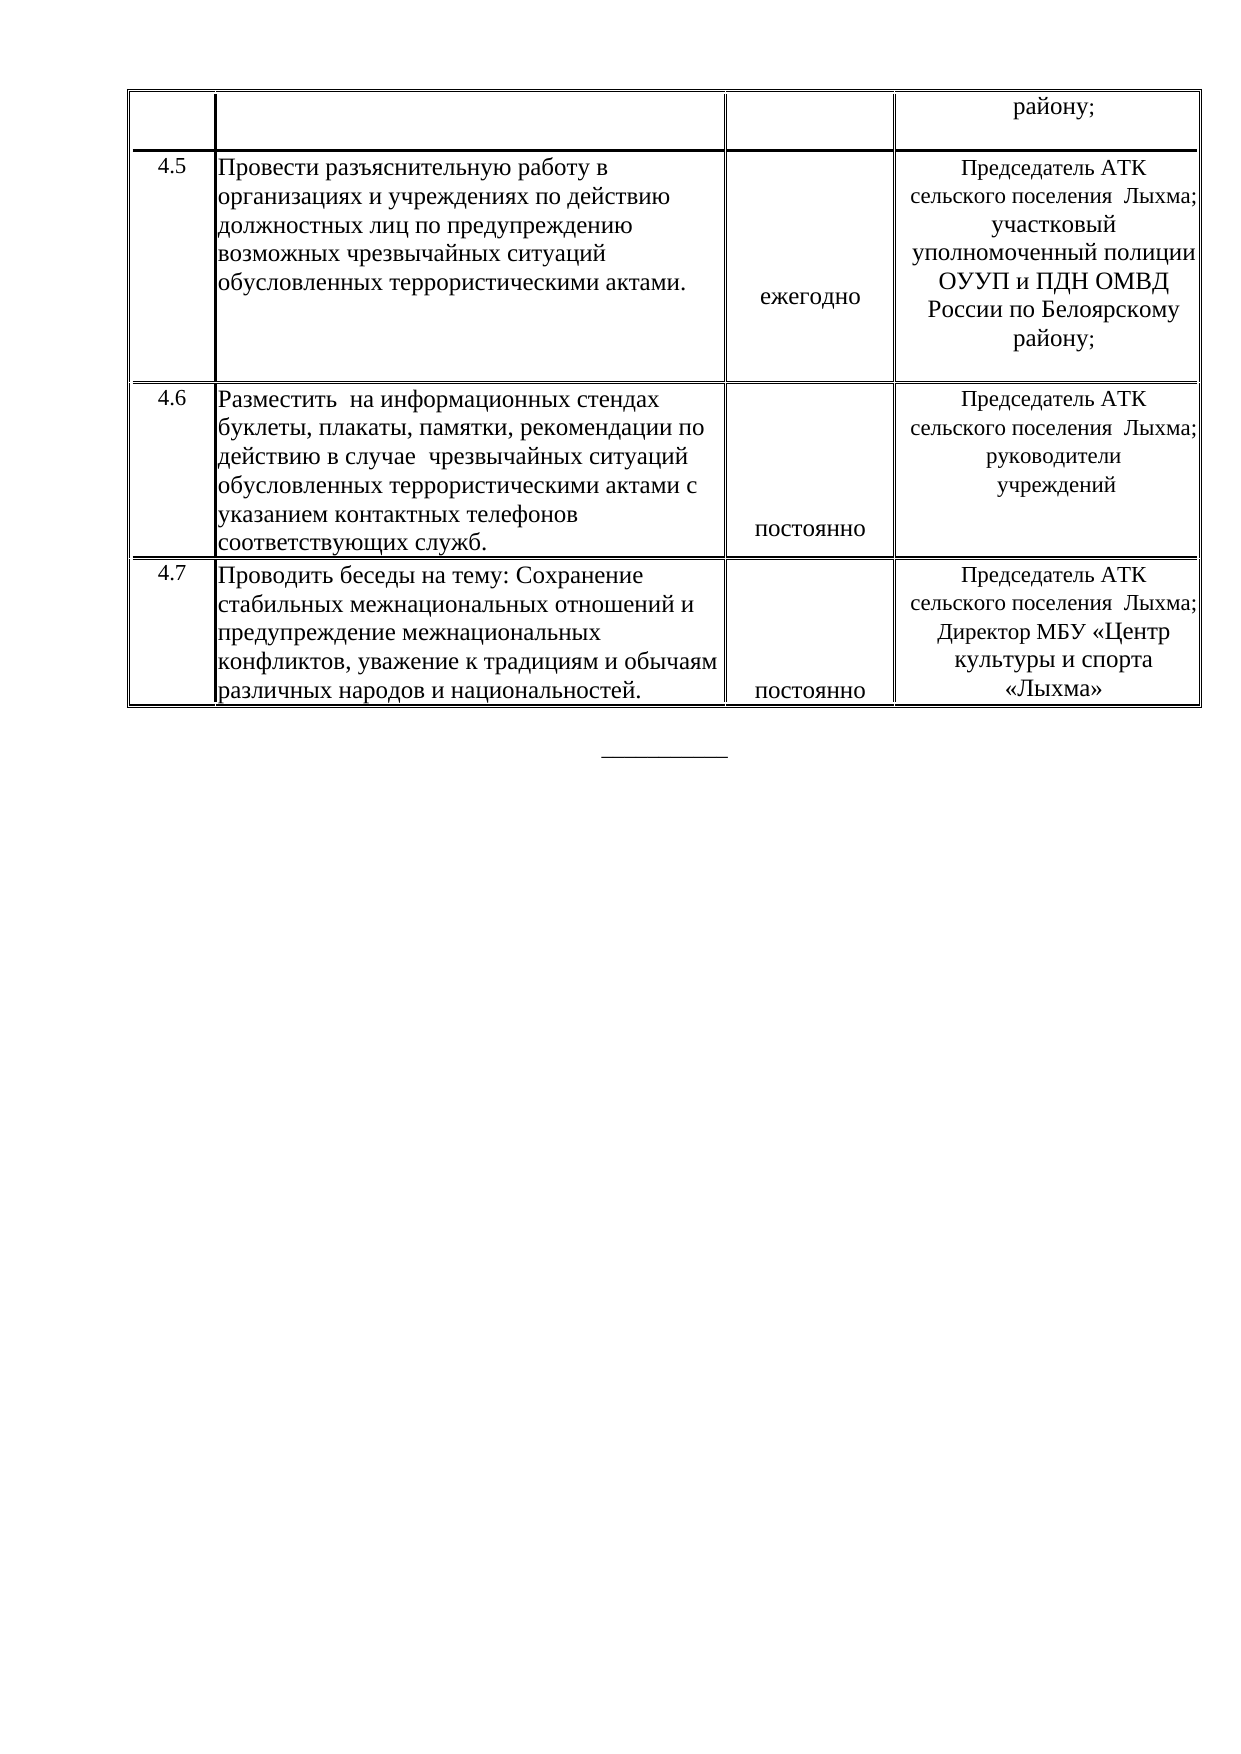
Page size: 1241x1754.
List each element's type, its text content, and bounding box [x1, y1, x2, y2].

table_cell постоянно [727, 384, 893, 556]
table_cell 4.5 [130, 149, 214, 381]
table_cell ежегодно [727, 152, 893, 381]
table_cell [215, 92, 726, 149]
table_cell Проводить беседы на тему: Сохранение стабильных межнациональных отношений и предупреждение межнациональных конфликтов, уважение к традициям и обычаям различных народов и национальностей. [215, 560, 726, 704]
table_cell Председатель АТК сельского поселения Лыхма; руководители учреждений [895, 381, 1200, 556]
table_cell постоянно [726, 560, 894, 704]
text ___________ [177, 734, 1152, 760]
table_cell 4.4 [130, 92, 215, 149]
table_cell 4.7 [130, 556, 215, 704]
table_cell Председатель АТК сельского поселения Лыхма; участковый уполномоченный полиции ОУУП и ПДН ОМВД России по Белоярскому району; [896, 149, 1199, 381]
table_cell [726, 92, 894, 149]
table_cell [895, 92, 1199, 149]
table_cell Председатель АТК сельского поселения Лыхма; Директор МБУ «Центр культуры и спорта «Лыхма» [895, 556, 1199, 704]
table_cell 4.6 [129, 381, 215, 556]
